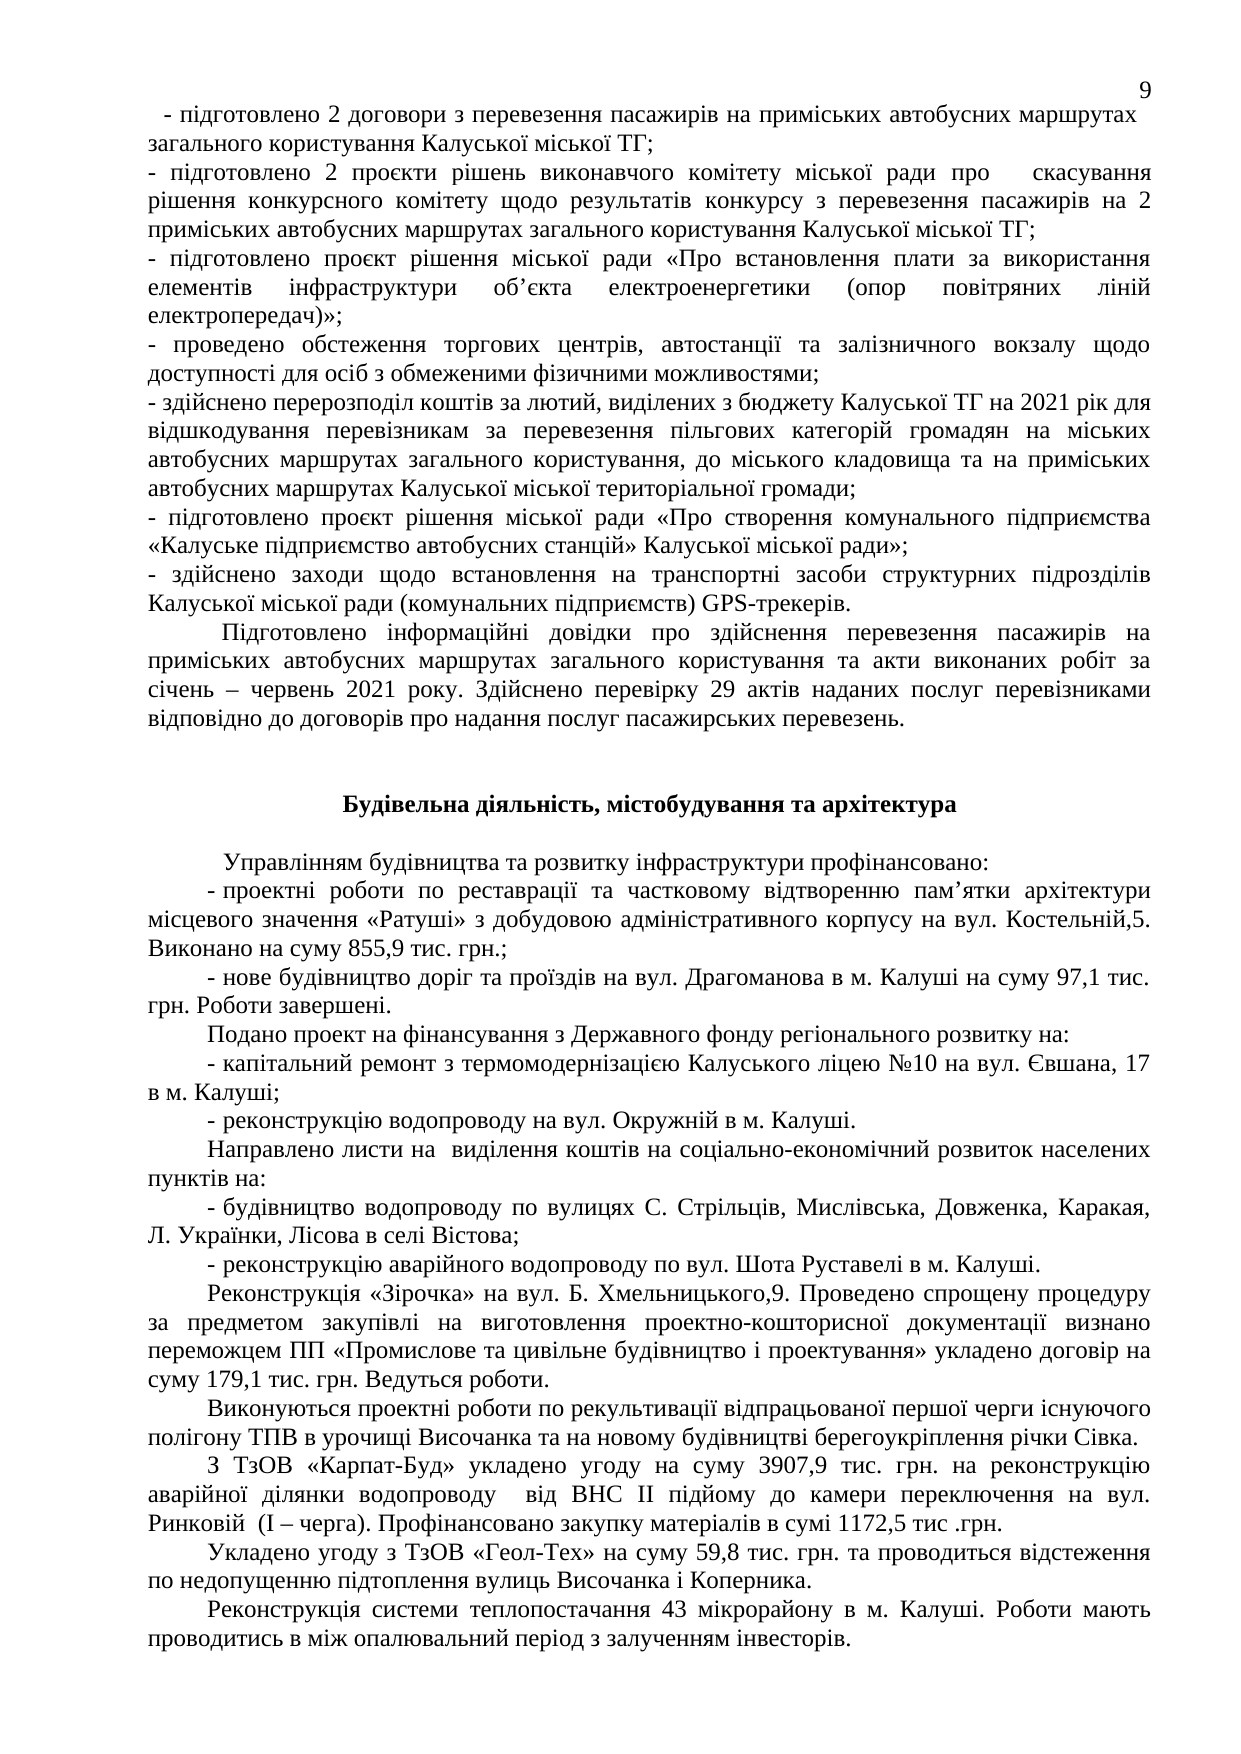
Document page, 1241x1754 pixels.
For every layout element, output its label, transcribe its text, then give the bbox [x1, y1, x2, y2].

list реконструкцію аварійного водопроводу по вул. Шота Руставелі в м. Калуші. [148, 1249, 1152, 1278]
text Управлінням будівництва та розвитку інфраструктури профінансовано: [148, 847, 1152, 875]
text - підготовлено проєкт рішення міської ради «Про створення комунального підприємства «Калуське підприємство автобусних станцій» Калуської міської ради»; [148, 502, 1152, 559]
text Виконуються проектні роботи по рекультивації відпрацьованої першої черги існуючого полігону ТПВ в урочищі Височанка та на новому будівництві берегоукріплення річки Сівка. [148, 1393, 1152, 1450]
list капітальний ремонт з термомодернізацією Калуського ліцею №10 на вул. Євшана, 17 в м. Калуші; [148, 1048, 1152, 1105]
text - проведено обстеження торгових центрів, автостанції та залізничного вокзалу щодо доступності для осіб з обмеженими фізичними можливостями; [148, 329, 1152, 387]
text - підготовлено 2 проєкти рішень виконавчого комітету міської ради про скасування рішення конкурсного комітету щодо результатів конкурсу з перевезення пасажирів на 2 приміських автобусних маршрутах загального користування Калуської міської ТГ; [148, 157, 1152, 243]
text З ТзОВ «Карпат-Буд» укладено угоду на суму 3907,9 тис. грн. на реконструкцію аварійної ділянки водопроводу від ВНС ІІ підйому до камери переключення на вул. Ринковій (І – черга). Профінансовано закупку матеріалів в сумі 1172,5 тис .грн. [148, 1450, 1152, 1537]
text Подано проект на фінансування з Державного фонду регіонального розвитку на: [148, 1019, 1152, 1048]
list реконструкцію водопроводу на вул. Окружній в м. Калуші. [148, 1105, 1152, 1134]
text Реконструкція «Зірочка» на вул. Б. Хмельницького,9. Проведено спрощену процедуру за предметом закупівлі на виготовлення проектно-кошторисної документації визнано переможцем ПП «Промислове та цивільне будівництво і проектування» укладено договір на суму 179,1 тис. грн. Ведуться роботи. [148, 1278, 1152, 1393]
list проектні роботи по реставрації та частковому відтворенню пам’ятки архітектури місцевого значення «Ратуші» з добудовою адміністративного корпусу на вул. Костельній,5. Виконано на суму 855,9 тис. грн.; [148, 875, 1152, 962]
list нове будівництво доріг та проїздів на вул. Драгоманова в м. Калуші на суму 97,1 тис. грн. Роботи завершені. [148, 962, 1152, 1019]
list будівництво водопроводу по вулицях С. Стрільців, Мислівська, Довженка, Каракая, Л. Українки, Лісова в селі Вістова; [148, 1192, 1152, 1249]
text - підготовлено проєкт рішення міської ради «Про встановлення плати за використання елементів інфраструктури об’єкта електроенергетики (опор повітряних ліній електропередач)»; [148, 243, 1152, 329]
text Реконструкція системи теплопостачання 43 мікрорайону в м. Калуші. Роботи мають проводитись в між опалювальний період з залученням інвесторів. [148, 1594, 1152, 1652]
list Направлено листи на виділення коштів на соціально-економічний розвиток населених пунктів на: [148, 1134, 1152, 1192]
text Укладено угоду з ТзОВ «Геол-Тех» на суму 59,8 тис. грн. та проводиться відстеження по недопущенню підтоплення вулиць Височанка і Коперника. [148, 1537, 1152, 1594]
text Підготовлено інформаційні довідки про здійснення перевезення пасажирів на приміських автобусних маршрутах загального користування та акти виконаних робіт за січень – червень 2021 року. Здійснено перевірку 29 актів наданих послуг перевізниками відповідно до договорів про надання послуг пасажирських перевезень. [148, 617, 1152, 732]
text - підготовлено 2 договори з перевезення пасажирів на приміських автобусних маршрутах загального користування Калуської міської ТГ; [148, 99, 1152, 157]
text - здійснено перерозподіл коштів за лютий, виділених з бюджету Калуської ТГ на 2021 рік для відшкодування перевізникам за перевезення пільгових категорій громадян на міських автобусних маршрутах загального користування, до міського кладовища та на приміських автобусних маршрутах Калуської міської територіальної громади; [148, 387, 1152, 502]
text - здійснено заходи щодо встановлення на транспортні засоби структурних підрозділів Калуської міської ради (комунальних підприємств) GPS-трекерів. [148, 559, 1152, 617]
text Будівельна діяльність, містобудування та архітектура [148, 789, 1152, 818]
